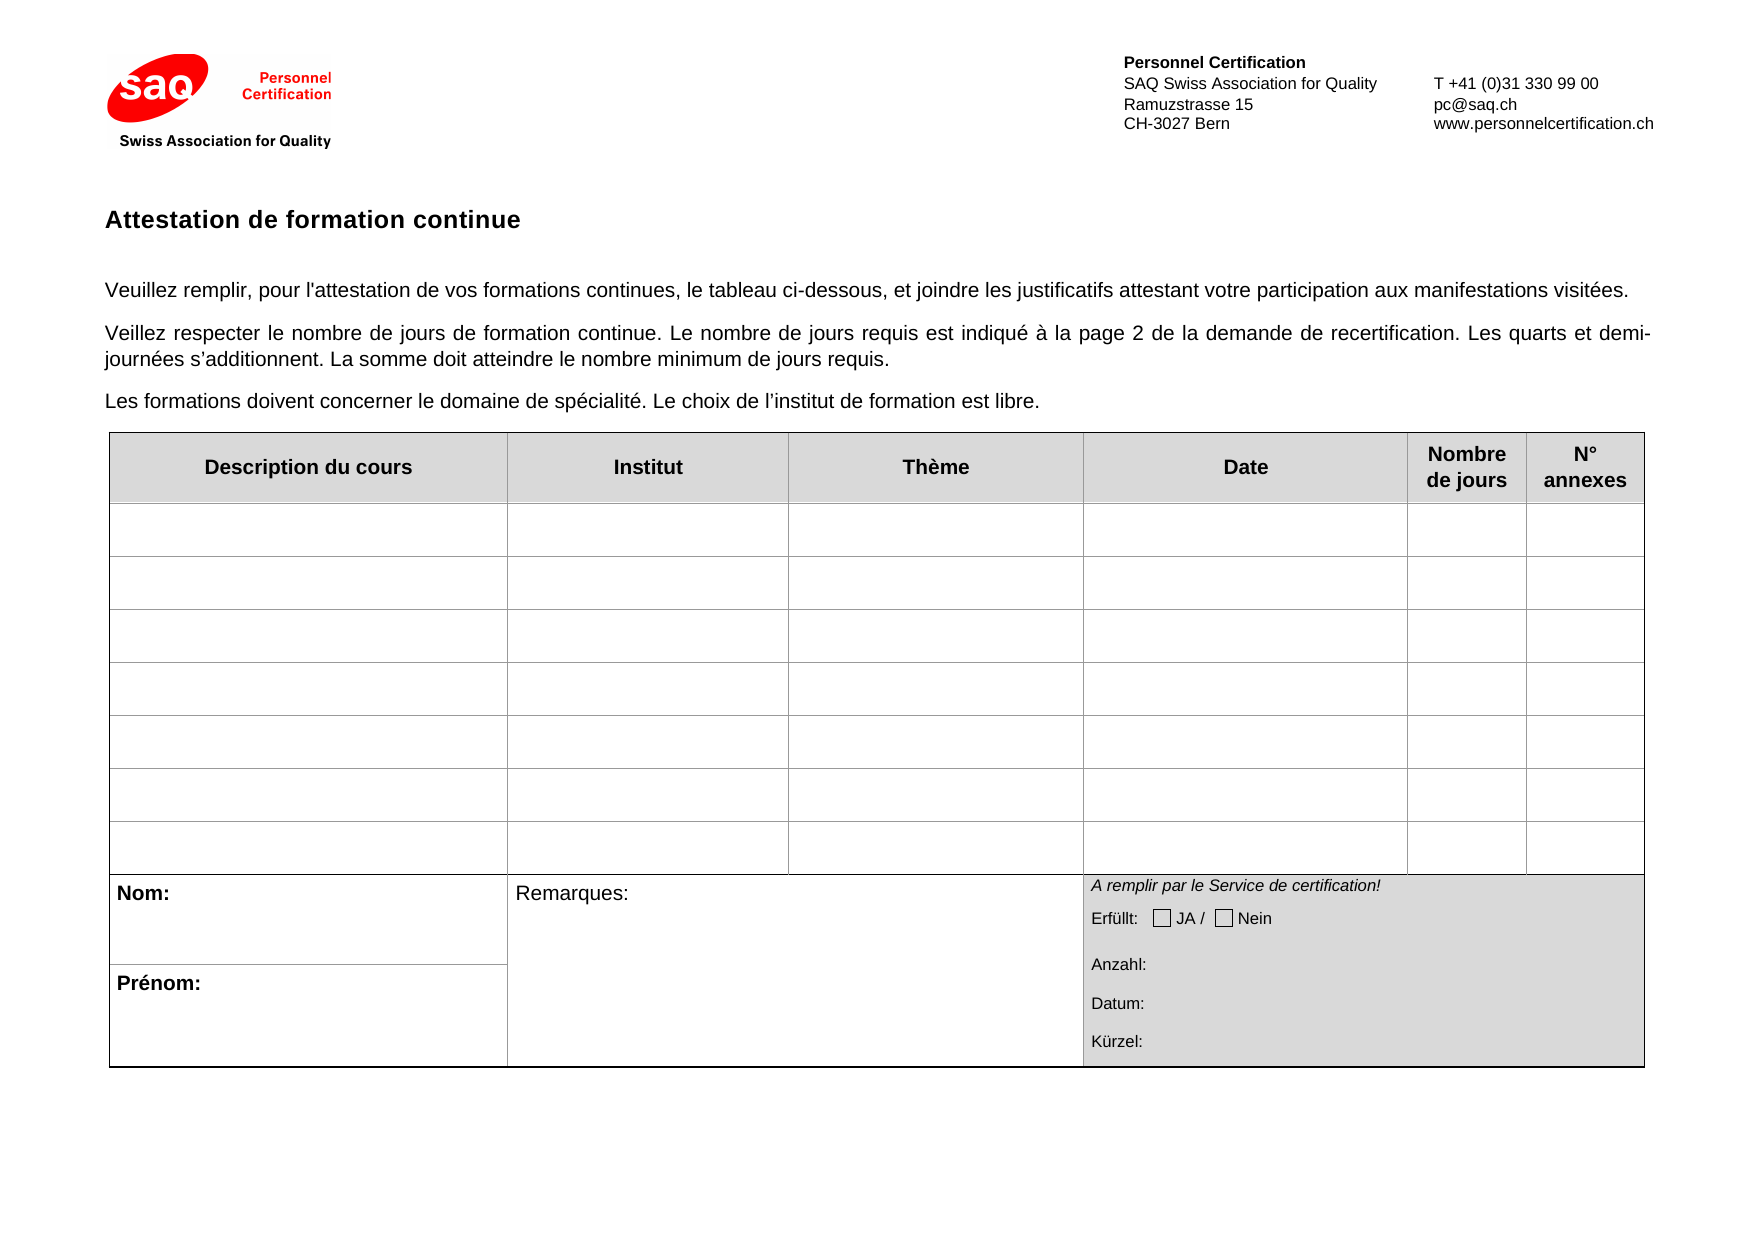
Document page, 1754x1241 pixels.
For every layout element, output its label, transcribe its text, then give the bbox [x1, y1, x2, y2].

text Veillez respecter le nombre de jours de formation continue. Le nombre de jours requis est indiqué à la page 2 de la demande de recertification. Les quarts et demi-journées s’additionnent. La somme doit atteindre le nombre minimum de jours requis. [104, 321, 1655, 371]
table_cell [789, 663, 1083, 715]
table_cell Prénom: [110, 965, 507, 1066]
table_cell [1084, 663, 1407, 715]
table_header Date [1084, 433, 1407, 502]
table_cell [1408, 504, 1526, 556]
table_cell [1408, 663, 1526, 715]
table_cell [1084, 822, 1407, 874]
subtitle Attestation de formation continue [104, 205, 1655, 233]
table_cell [1527, 610, 1644, 662]
table_cell [1084, 769, 1407, 821]
table_cell [110, 716, 507, 768]
table_cell [508, 822, 788, 874]
table_cell [789, 610, 1083, 662]
table_cell [1408, 716, 1526, 768]
text Les formations doivent concerner le domaine de spécialité. Le choix de l’institut de formation est libre. [104, 389, 1655, 413]
table_cell [1527, 557, 1644, 609]
table_cell [1084, 610, 1407, 662]
table_cell [508, 716, 788, 768]
table_cell [110, 504, 507, 556]
table_cell Nom: [110, 875, 507, 964]
table_cell [789, 557, 1083, 609]
table_cell [1408, 610, 1526, 662]
table_cell [1527, 822, 1644, 874]
table_header Nombre de jours [1408, 433, 1526, 502]
table_cell [1084, 716, 1407, 768]
table_cell [508, 504, 788, 556]
table_cell [1527, 769, 1644, 821]
table_cell [110, 663, 507, 715]
table_cell [1527, 716, 1644, 768]
table_cell [1408, 822, 1526, 874]
table_cell [789, 822, 1083, 874]
table_cell [508, 610, 788, 662]
table_cell [1527, 504, 1644, 556]
table_cell Remarques: [508, 875, 1083, 1066]
table_cell [110, 557, 507, 609]
picture [107, 54, 331, 149]
text Veuillez remplir, pour l'attestation de vos formations continues, le tableau ci-dessous, et joindre les justificatifs attestant votre participation aux manifestations visitées. [104, 278, 1655, 302]
table_header Description du cours [110, 433, 507, 502]
table_cell A remplir par le Service de certification! Erfüllt: JA / Nein Anzahl: Datum: Kürzel: [1084, 875, 1644, 1066]
table_cell [789, 504, 1083, 556]
table_cell [110, 610, 507, 662]
table_cell [1084, 557, 1407, 609]
table_cell [1408, 769, 1526, 821]
table_cell [508, 663, 788, 715]
table_header N° annexes [1527, 433, 1644, 502]
table_cell [789, 769, 1083, 821]
table_header Institut [508, 433, 788, 502]
table_cell [1084, 504, 1407, 556]
table_cell [508, 557, 788, 609]
table_cell [508, 769, 788, 821]
table_cell [110, 769, 507, 821]
table_cell [110, 822, 507, 874]
table_cell [789, 716, 1083, 768]
table_header Thème [789, 433, 1083, 502]
table_cell [1527, 663, 1644, 715]
table_cell [1408, 557, 1526, 609]
